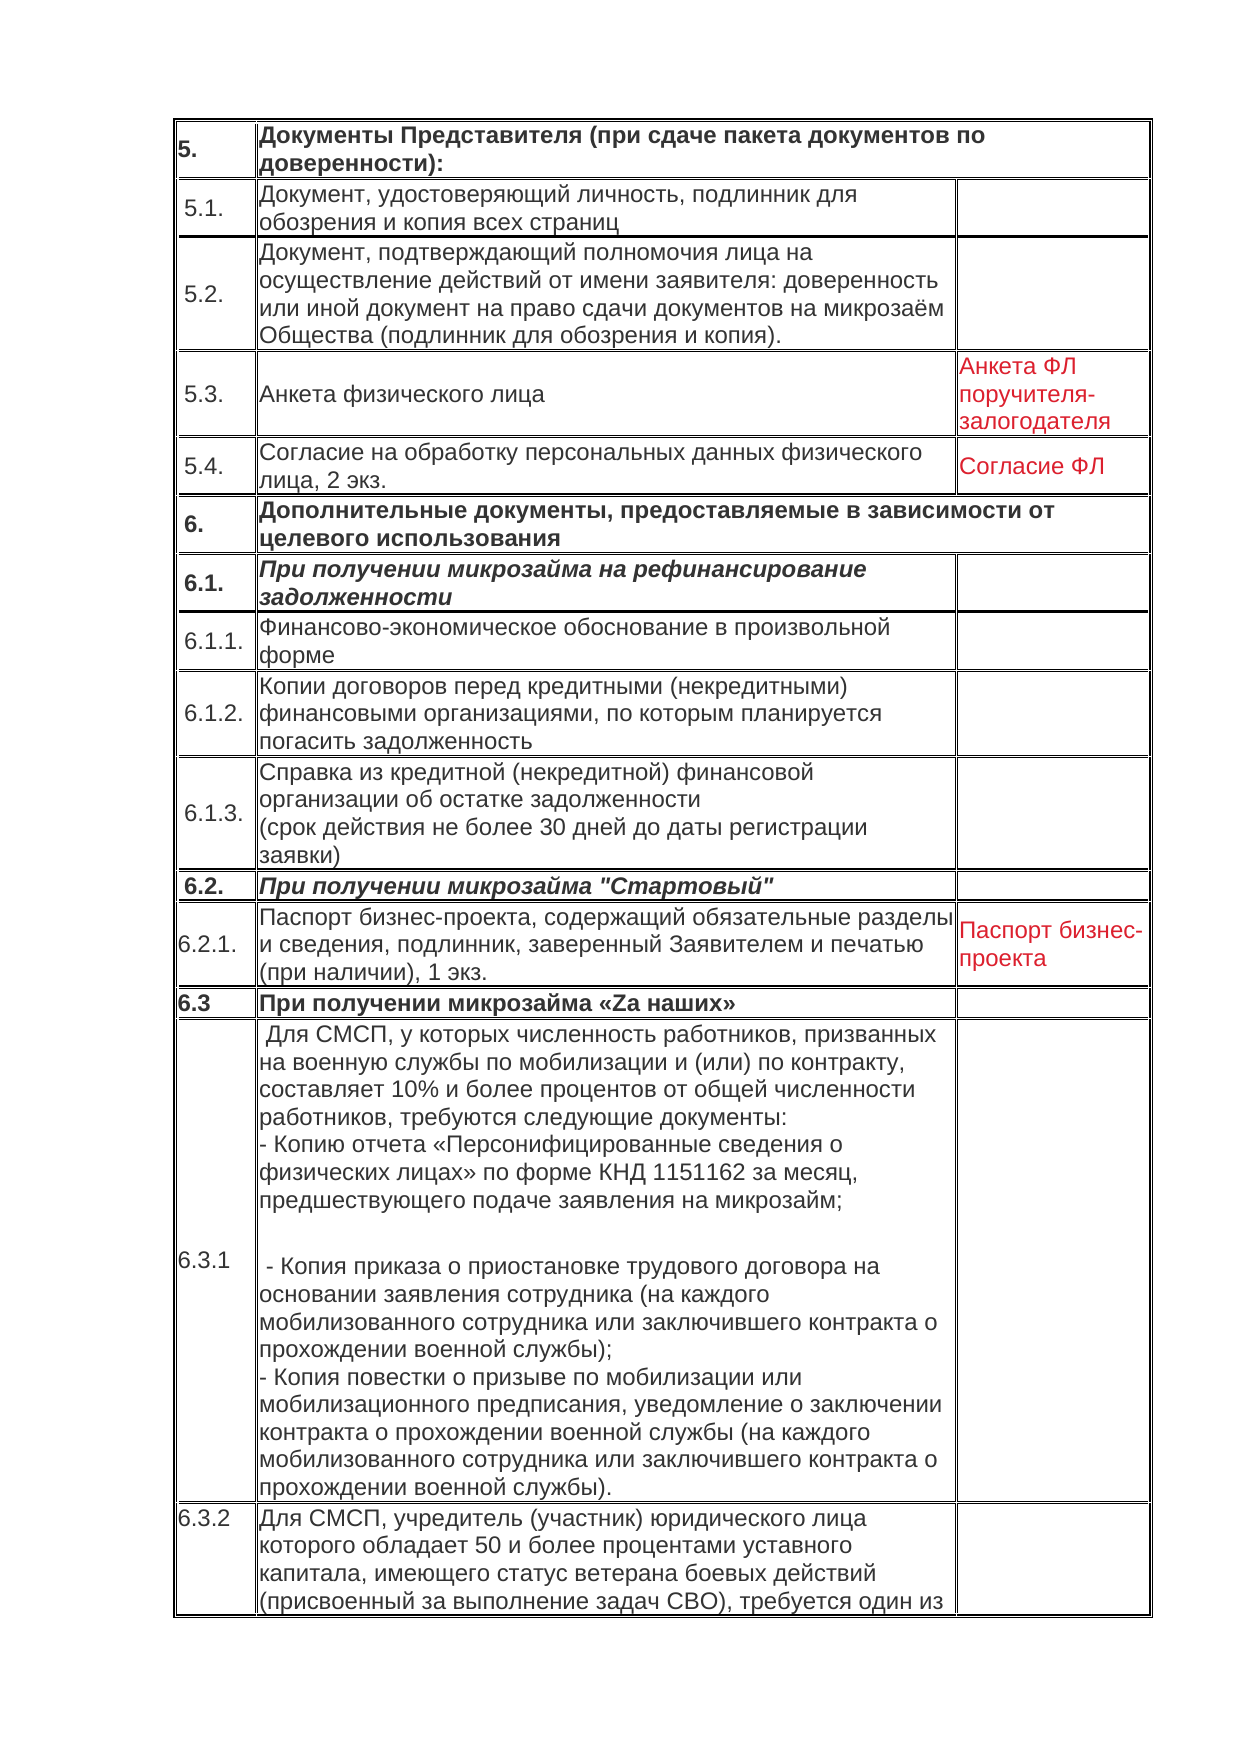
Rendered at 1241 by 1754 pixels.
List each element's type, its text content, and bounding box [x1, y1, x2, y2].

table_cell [257, 1504, 957, 1614]
table_cell 6. [177, 493, 255, 552]
table_cell При получении микрозайма на рефинансирование задолженности [258, 555, 955, 610]
table_cell [957, 177, 1151, 235]
table_cell При получении микрозайма "Стартовый" [258, 872, 955, 899]
table_cell 6.3.2 [175, 1501, 257, 1614]
table_cell 6.2.1. [177, 899, 255, 985]
table_cell Паспорт бизнес-проекта, содержащий обязательные разделы и сведения, подлинник, заверенный Заявителем и печатью (при наличии), 1 экз. [258, 903, 955, 985]
table_cell 5.4. [175, 435, 257, 493]
table_cell [957, 552, 1151, 610]
table_cell Анкета ФЛ поручителя-залогодателя [957, 349, 1151, 435]
table_cell Анкета физического лица [258, 352, 955, 435]
table_cell 5.1. [175, 177, 257, 235]
table_cell Согласие ФЛ [957, 435, 1151, 493]
table_cell [958, 610, 1149, 668]
table_cell Справка из кредитной (некредитной) финансовой организации об остатке задолженности (срок действия не более 30 дней до даты регистрации заявки) [258, 758, 955, 868]
table_cell 6.2. [177, 868, 255, 899]
table_cell 5.2. [177, 235, 255, 349]
table_cell Дополнительные документы, предоставляемые в зависимости от целевого использования [258, 493, 1150, 552]
table_cell [958, 985, 1150, 1017]
table_cell Документ, подтверждающий полномочия лица на осуществление действий от имени заявителя: доверенность или иной документ на право сдачи документов на микрозаём Общества (подлинник для обозрения и копия). [258, 238, 955, 349]
table_cell Документ, удостоверяющий личность, подлинник для обозрения и копия всех страниц [258, 180, 955, 235]
table_cell 6.1.1. [177, 610, 255, 668]
table_cell При получении микрозайма «Za наших» [258, 989, 955, 1017]
table_cell [958, 868, 1150, 899]
table_cell 6.1. [175, 552, 257, 610]
table_cell Финансово-экономическое обоснование в произвольной форме [258, 613, 955, 668]
table_cell [958, 755, 1150, 868]
table_cell [957, 1501, 1151, 1614]
table_cell 6.1.3. [177, 755, 255, 868]
table_cell [957, 1017, 1151, 1501]
table_cell 6.1.2. [177, 669, 255, 754]
table_cell 5.3. [175, 349, 257, 435]
table_cell [958, 669, 1150, 754]
table_cell [958, 235, 1149, 349]
table_cell Копии договоров перед кредитными (некредитными) финансовыми организациями, по которым планируется погасить задолженность [258, 672, 955, 754]
table_cell Документы Представителя (при сдаче пакета документов по доверенности): [257, 122, 1149, 177]
table_cell 6.3.1 [175, 1017, 257, 1501]
table_cell 6.3 [177, 985, 255, 1017]
table_cell Согласие на обработку персональных данных физического лица, 2 экз. [258, 438, 955, 493]
table_cell 5. [177, 122, 257, 177]
table_cell Для СМСП, у которых численность работников, призванных на военную службы по мобилизации и (или) по контракту, составляет 10% и более процентов от общей численности работников, требуются следующие документы: - Копию отчета «Персонифицированные сведения о физических лицах» по форме КНД 1151162 за месяц, предшествующего подаче заявления на микрозайм; - Копия приказа о приостановке трудового договора на основании заявления сотрудника (на каждого мобилизованного сотрудника или заключившего контракта о прохождении военной службы); - Копия повестки о призыве по мобилизации или мобилизационного предписания, уведомление о заключении контракта о прохождении военной службы (на каждого мобилизованного сотрудника или заключившего контракта о прохождении военной службы). [258, 1020, 955, 1501]
table_cell Паспорт бизнес-проекта [958, 899, 1150, 985]
